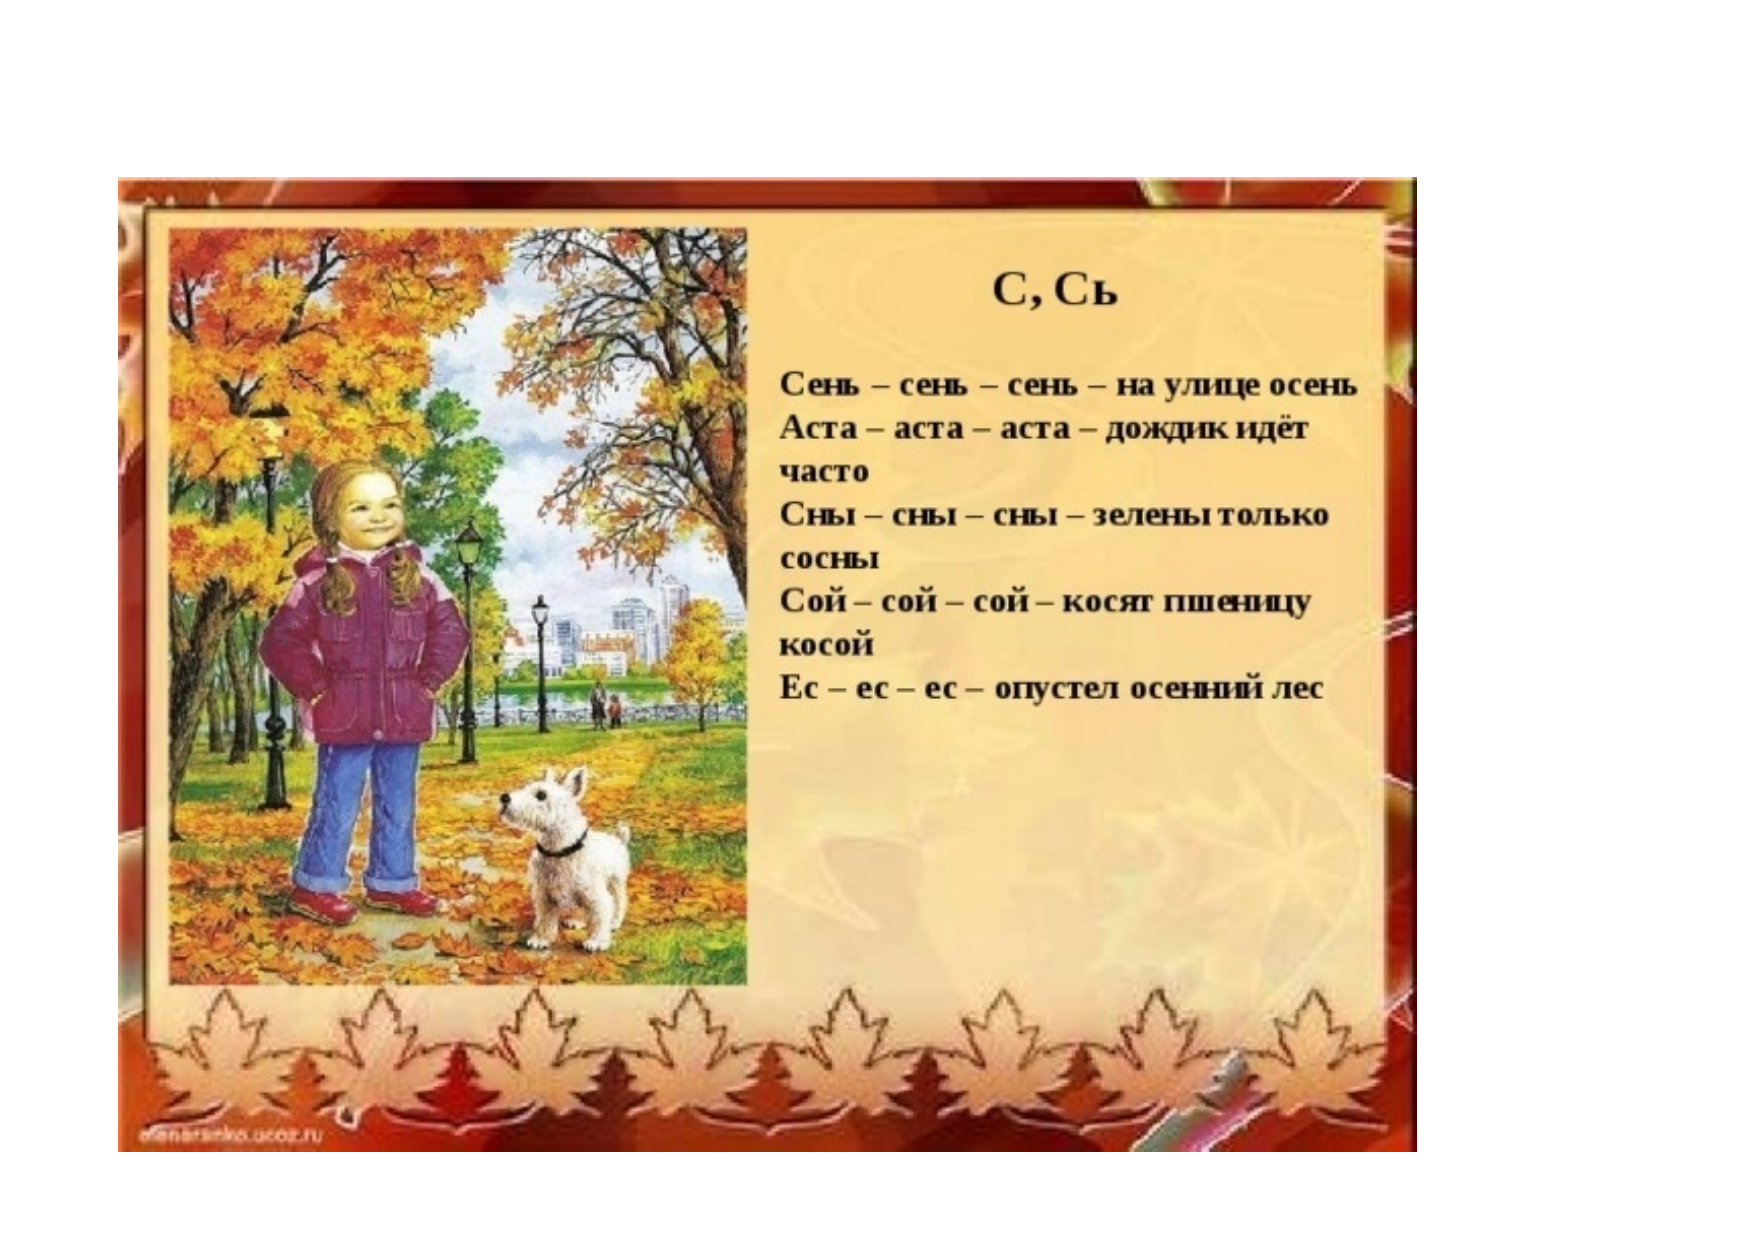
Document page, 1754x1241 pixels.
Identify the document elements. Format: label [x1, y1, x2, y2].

picture [118, 177, 1417, 1152]
